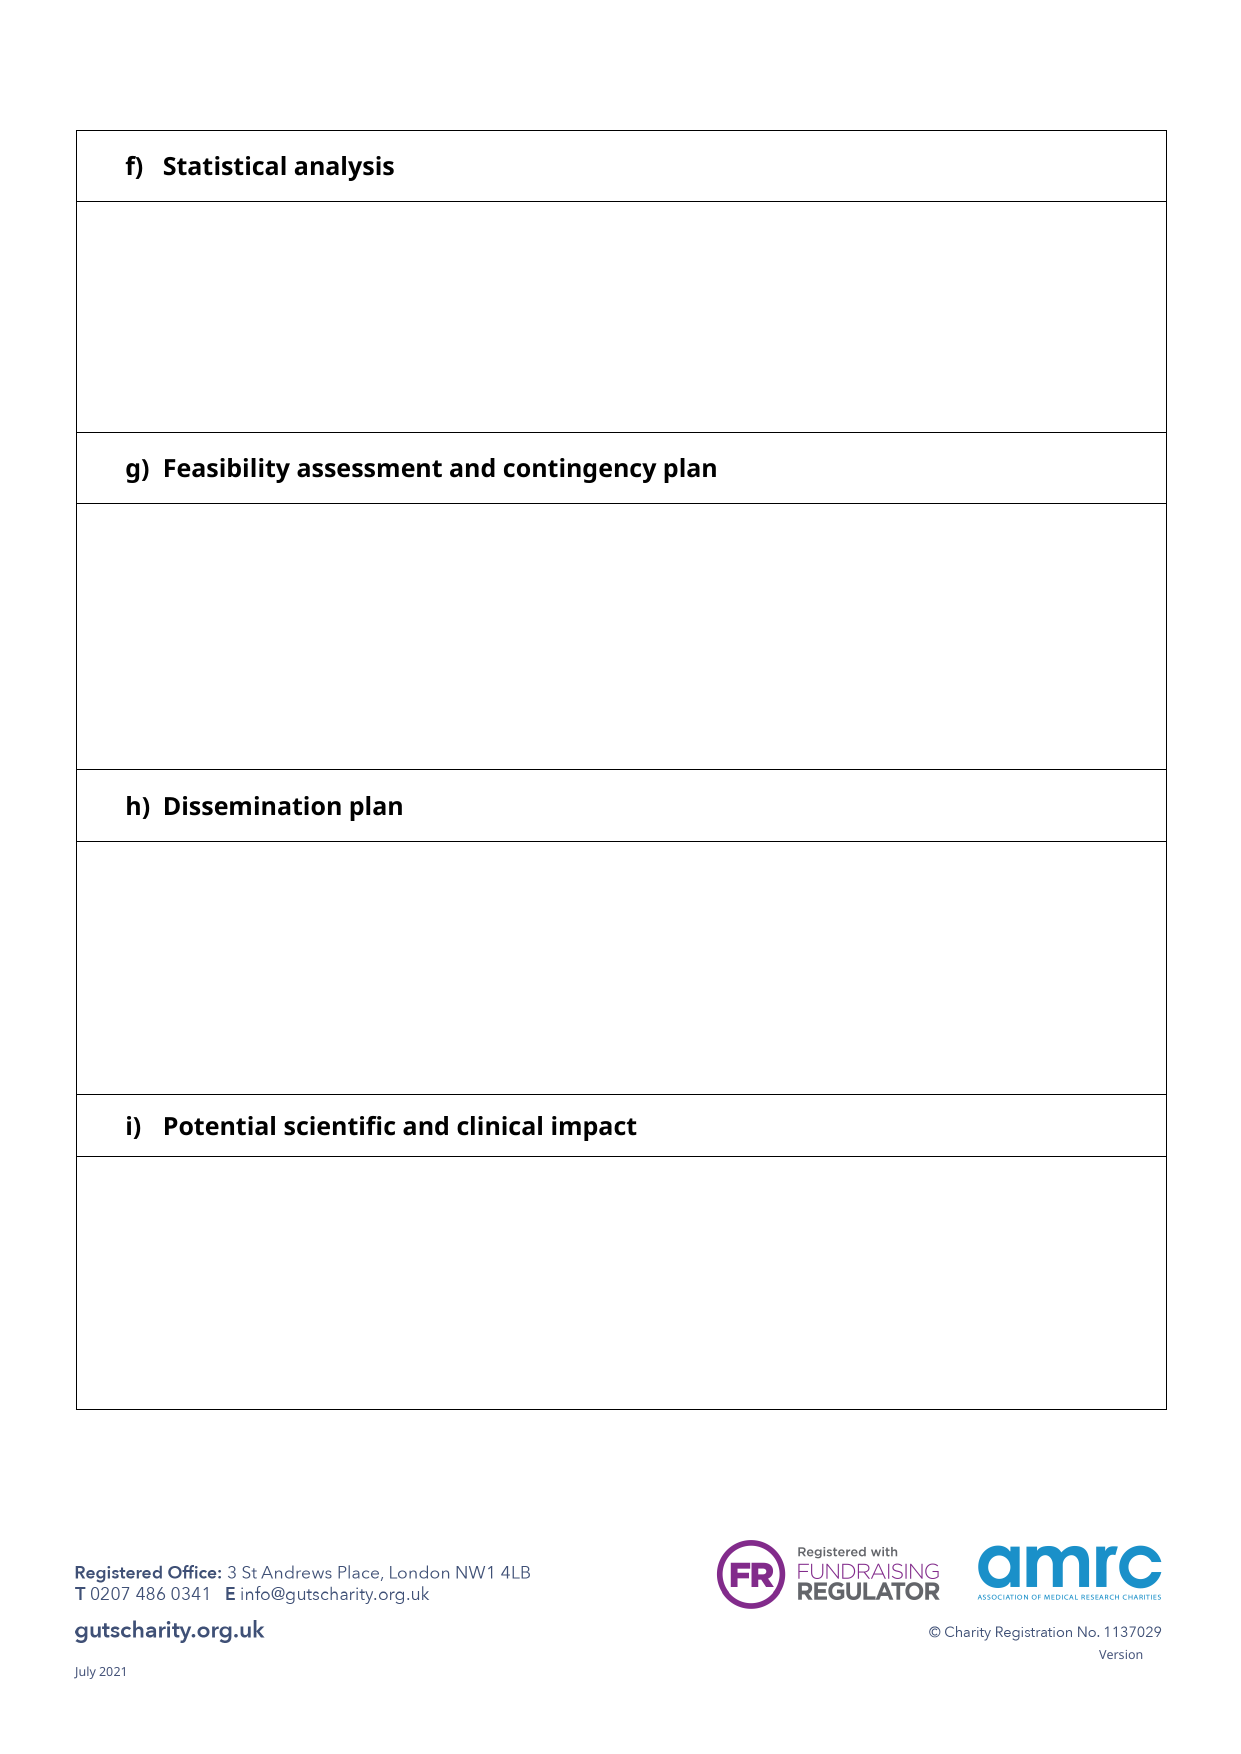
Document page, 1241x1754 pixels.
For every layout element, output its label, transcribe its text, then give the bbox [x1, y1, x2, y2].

table_cell Feasibility assessment and contingency plan [77, 433, 1166, 503]
picture [75, 1540, 1166, 1646]
table_cell [77, 842, 1166, 1093]
table_cell Dissemination plan [77, 770, 1166, 841]
table_cell [77, 504, 1166, 769]
table_cell Potential scientific and clinical impact [77, 1095, 1166, 1156]
table_cell [77, 1157, 1166, 1409]
table_cell Statistical analysis [77, 131, 1166, 201]
table_cell [77, 202, 1166, 432]
